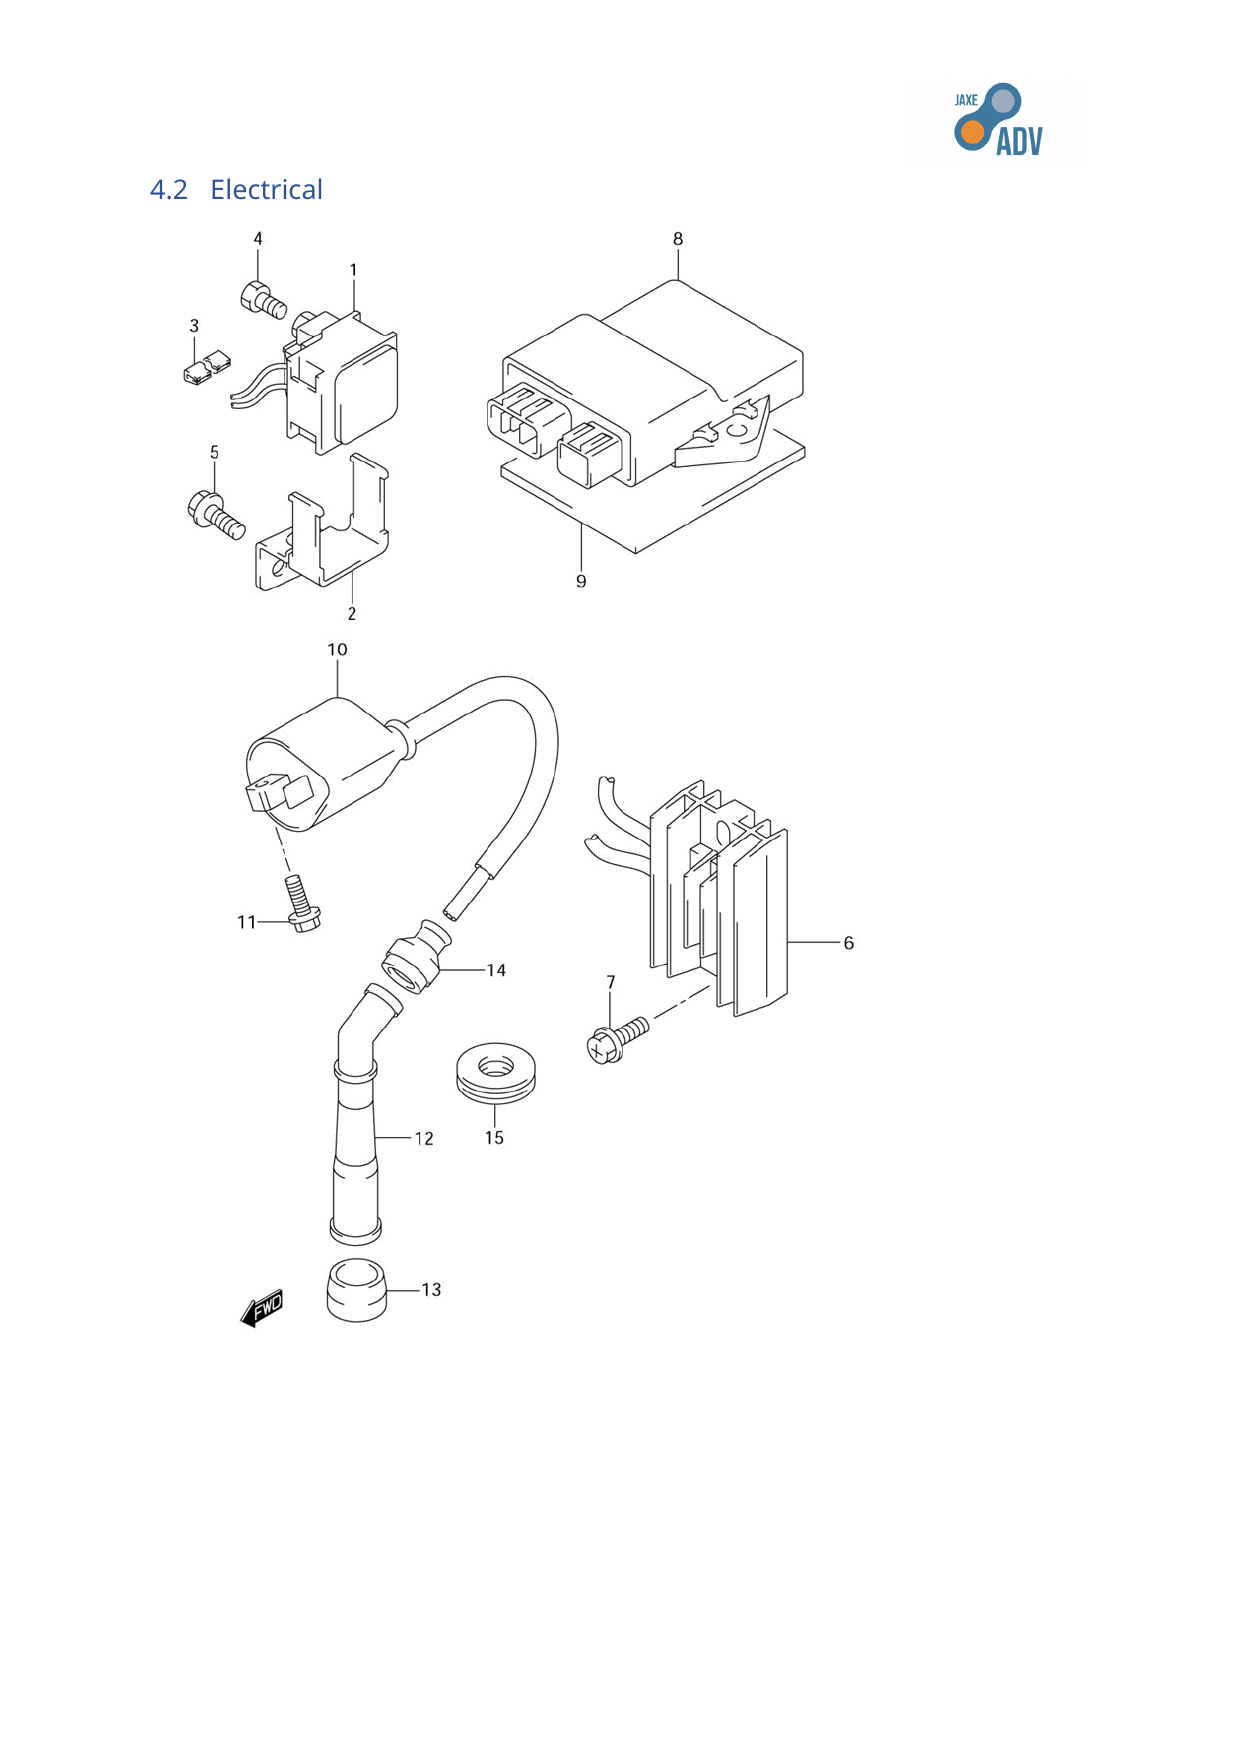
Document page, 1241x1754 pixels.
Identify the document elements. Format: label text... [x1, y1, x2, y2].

picture [905, 73, 1091, 167]
picture [150, 210, 892, 1343]
subtitle Electrical [150, 170, 1090, 207]
